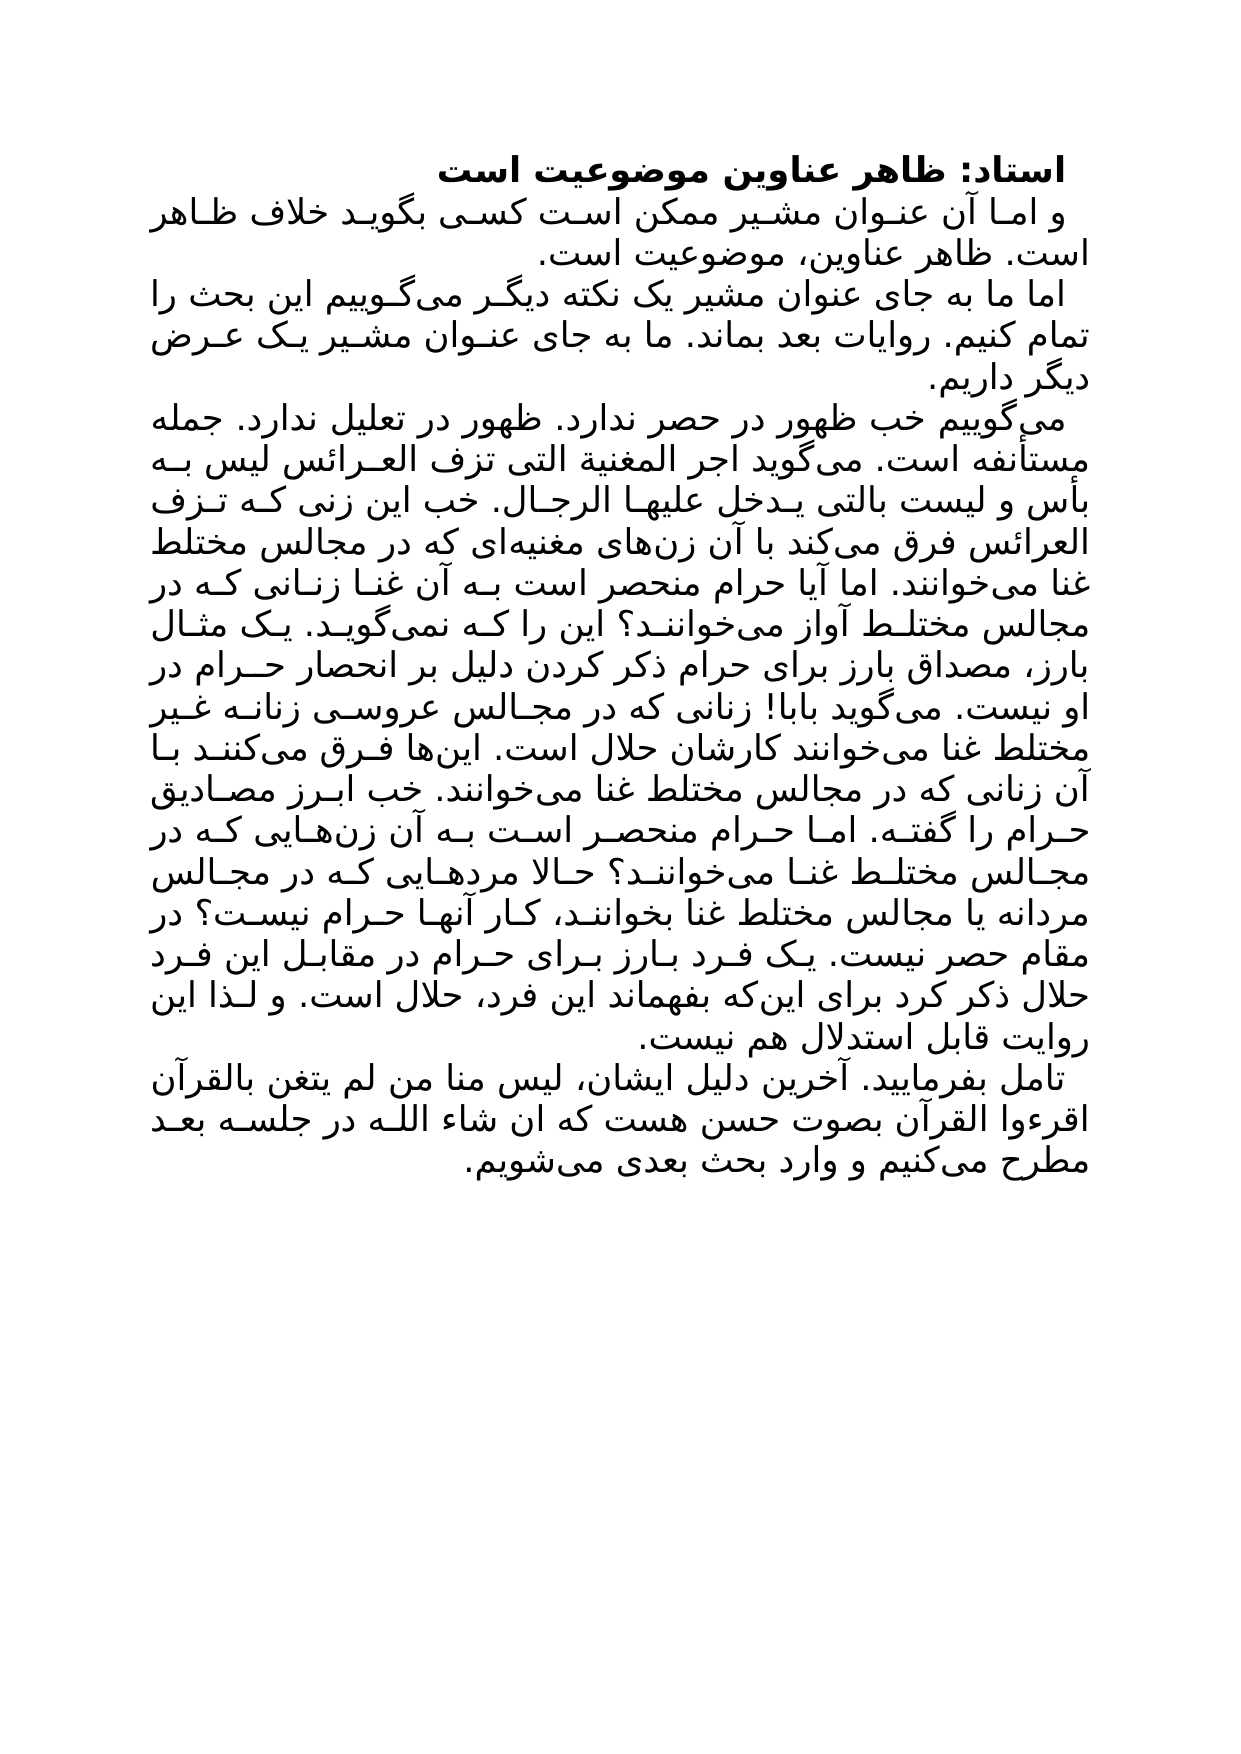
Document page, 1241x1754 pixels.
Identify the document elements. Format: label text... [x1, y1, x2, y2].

text تامل بفرمایید. آخرین دلیل ایشان، لیس منا من لم یتغن بالقرآن اقرءوا القرآن بصوت حسن هست که ان شاء الله در جلسه بعد مطرح می‌‌کنیم و وارد بحث بعدی می‌‌شویم. [150, 1057, 1090, 1181]
text می‌گوییم خب ظهور در حصر ندارد. ظهور در تعلیل ندارد. جمله مستأنفه است. می‌‌گوید اجر المغنیة التی تزف العرائس لیس به بأس و لیست بالتی یدخل علیها الرجال. خب این زنی که تزف العرائس فرق می‌‌کند با آن زن‌های مغنیه‌ای که در مجالس مختلط غنا می‌‌خوانند. اما آیا حرام منحصر است به آن غنا زنانی که در مجالس مختلط آواز می‌‌خوانند؟ این را که نمی‌گوید. یک مثال بارز، مصداق بارز برای حرام ذکر کردن دلیل بر انحصار حرام در او نیست. می‌‌گوید بابا! زنانی که در مجالس عروسی زنانه غیر مختلط غنا می‌‌خوانند کارشان حلال است. این‌ها فرق می‌‌کنند با آن زنانی که در مجالس مختلط غنا می‌‌خوانند. خب ابرز مصادیق حرام را گفته. اما حرام منحصر است به آن زن‌هایی که در مجالس مختلط غنا می‌‌خوانند؟ حالا مردهایی که در مجالس مردانه یا مجالس مختلط غنا بخوانند، کار آنها حرام نیست؟ در مقام حصر نیست. یک فرد بارز برای حرام در مقابل این فرد حلال ذکر کرد برای این‌که بفهماند این فرد، حلال است. و لذا این روایت قابل استدلال هم نیست. [150, 397, 1090, 1057]
subtitle استاد: ظاهر عناوین موضوعیت است [150, 150, 1090, 191]
text اما ما به جای عنوان مشیر یک نکته دیگر می‌‌گوییم این بحث را تمام کنیم. روایات بعد بماند. ما به جای عنوان مشیر یک عرض دیگر داریم. [150, 274, 1090, 397]
text و اما آن عنوان مشیر ممکن است کسی بگوید خلاف ظاهر است. ظاهر عناوین، موضوعیت است. [150, 191, 1090, 274]
